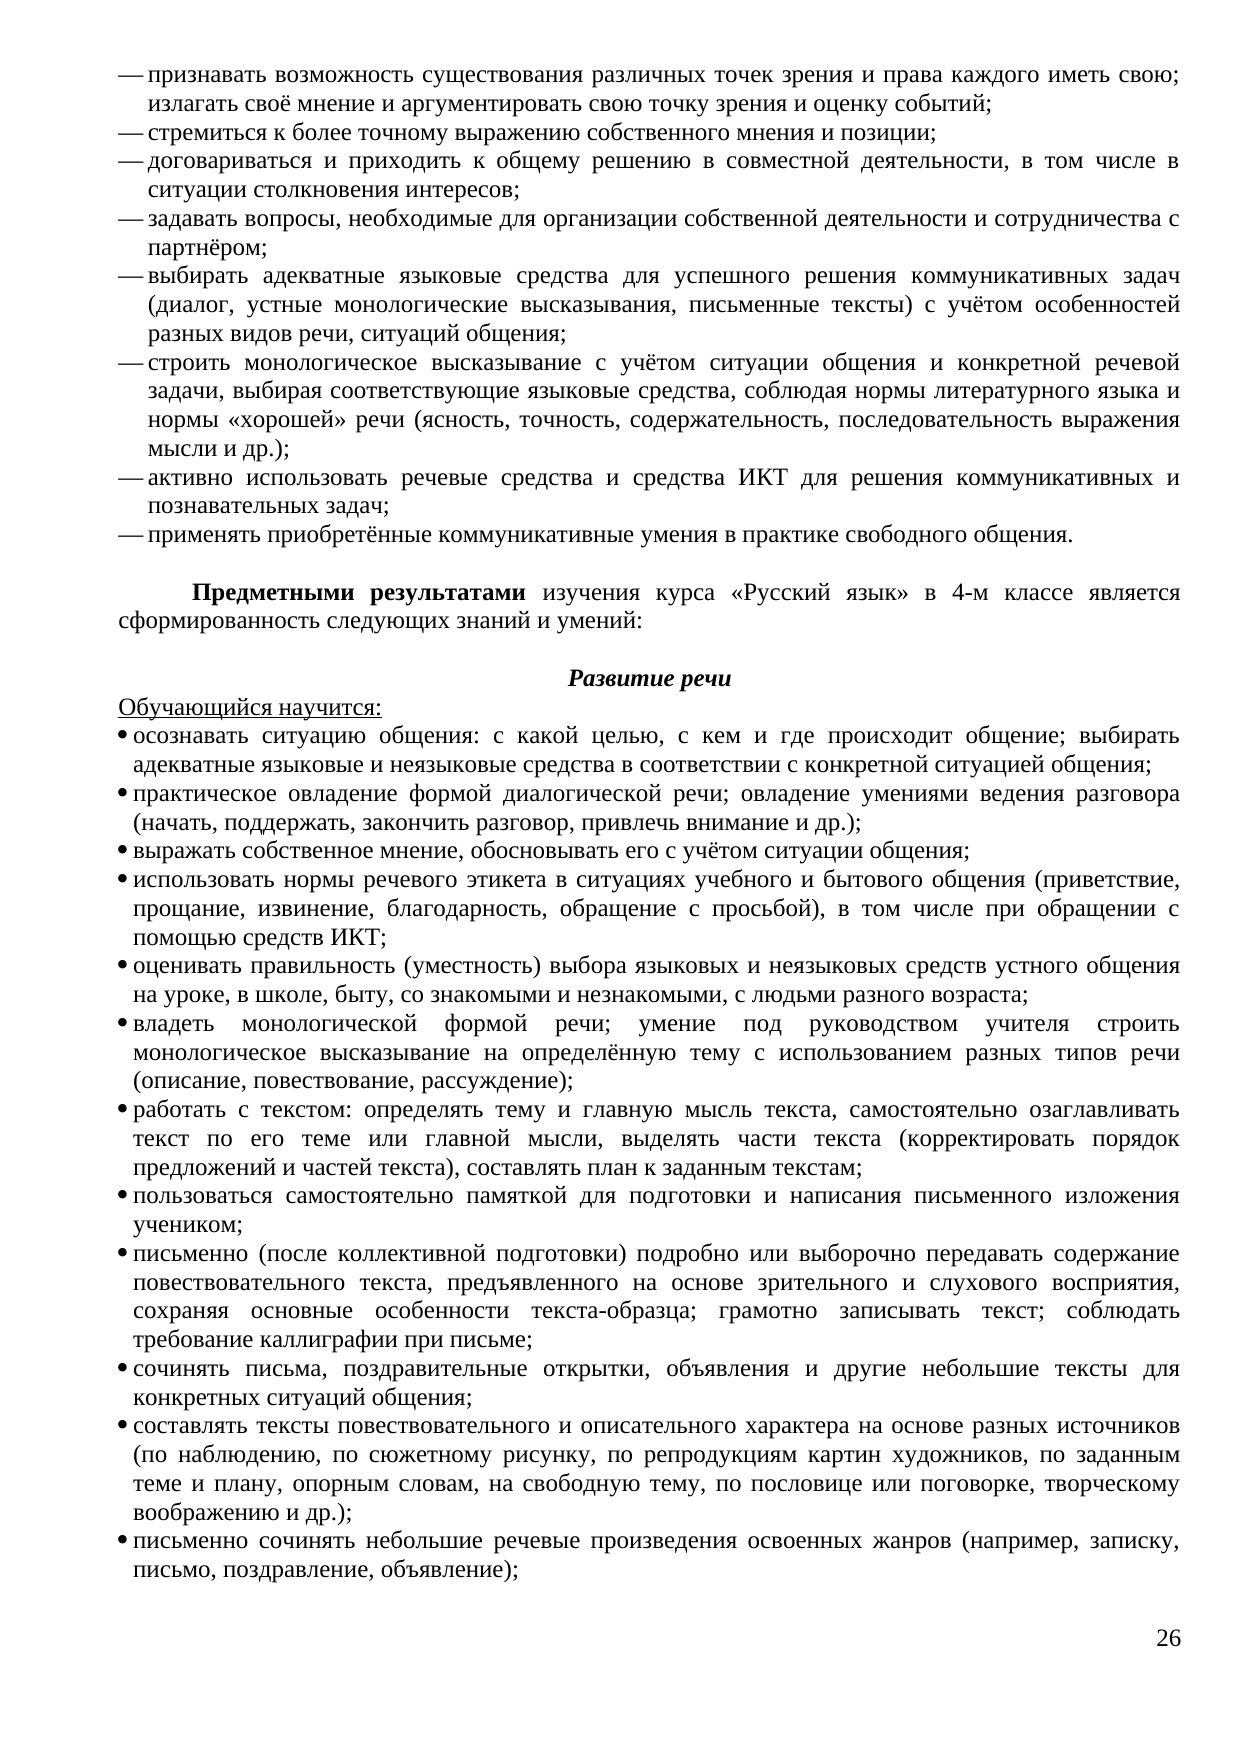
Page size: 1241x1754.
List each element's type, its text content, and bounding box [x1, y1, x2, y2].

list пользоваться самостоятельно памяткой для подготовки и написания письменного изложения учеником; [118, 1180, 1181, 1238]
list применять приобретённые коммуникативные умения в практике свободного общения. [118, 519, 1181, 548]
text Развитие речи [118, 663, 1181, 692]
list выбирать адекватные языковые средства для успешного решения коммуникативных задач (диалог, устные монологические высказывания, письменные тексты) с учётом особенностей разных видов речи, ситуаций общения; [118, 260, 1181, 347]
list осознавать ситуацию общения: с какой целью, с кем и где происходит общение; выбирать адекватные языковые и неязыковые средства в соответствии с конкретной ситуацией общения; [118, 720, 1181, 778]
list практическое овладение формой диалогической речи; овладение умениями ведения разговора (начать, поддержать, закончить разговор, привлечь внимание и др.); [118, 778, 1181, 835]
list составлять тексты повествовательного и описательного характера на основе разных источников (по наблюдению, по сюжетному рисунку, по репродукциям картин художников, по заданным теме и плану, опорным словам, на свободную тему, по пословице или поговорке, творческому воображению и др.); [118, 1410, 1181, 1525]
list задавать вопросы, необходимые для организации собственной деятельности и сотрудничества с партнёром; [118, 203, 1181, 260]
text Предметными результатами изучения курса «Русский язык» в 4-м классе является сформированность следующих знаний и умений: [118, 577, 1181, 634]
list договариваться и приходить к общему решению в совместной деятельности, в том числе в ситуации столкновения интересов; [118, 145, 1181, 203]
list использовать нормы речевого этикета в ситуациях учебного и бытового общения (приветствие, прощание, извинение, благодарность, обращение с просьбой), в том числе при обращении с помощью средств ИКТ; [118, 864, 1181, 950]
list владеть монологической формой речи; умение под руководством учителя строить монологическое высказывание на определённую тему с использованием разных типов речи (описание, повествование, рассуждение); [118, 1008, 1181, 1094]
list признавать возможность существования различных точек зрения и права каждого иметь свою; излагать своё мнение и аргументировать свою точку зрения и оценку событий; [118, 59, 1181, 117]
list письменно сочинять небольшие речевые произведения освоенных жанров (например, записку, письмо, поздравление, объявление); [118, 1525, 1181, 1583]
list работать с текстом: определять тему и главную мысль текста, самостоятельно озаглавливать текст по его теме или главной мысли, выделять части текста (корректировать порядок предложений и частей текста), составлять план к заданным текстам; [118, 1094, 1181, 1180]
list сочинять письма, поздравительные открытки, объявления и другие небольшие тексты для конкретных ситуаций общения; [118, 1353, 1181, 1410]
list оценивать правильность (уместность) выбора языковых и неязыковых средств устного общения на уроке, в школе, быту, со знакомыми и незнакомыми, с людьми разного возраста; [118, 950, 1181, 1008]
list строить монологическое высказывание с учётом ситуации общения и конкретной речевой задачи, выбирая соответствующие языковые средства, соблюдая нормы литературного языка и нормы «хорошей» речи (ясность, точность, содержательность, последовательность выражения мысли и др.); [118, 347, 1181, 462]
list выражать собственное мнение, обосновывать его с учётом ситуации общения; [118, 835, 1181, 864]
text Обучающийся научится: [118, 692, 1181, 720]
list активно использовать речевые средства и средства ИКТ для решения коммуникативных и познавательных задач; [118, 462, 1181, 519]
list стремиться к более точному выражению собственного мнения и позиции; [118, 117, 1181, 145]
list письменно (после коллективной подготовки) подробно или выборочно передавать содержание повествовательного текста, предъявленного на основе зрительного и слухового восприятия, сохраняя основные особенности текста-образца; грамотно записывать текст; соблюдать требование каллиграфии при письме; [118, 1238, 1181, 1353]
